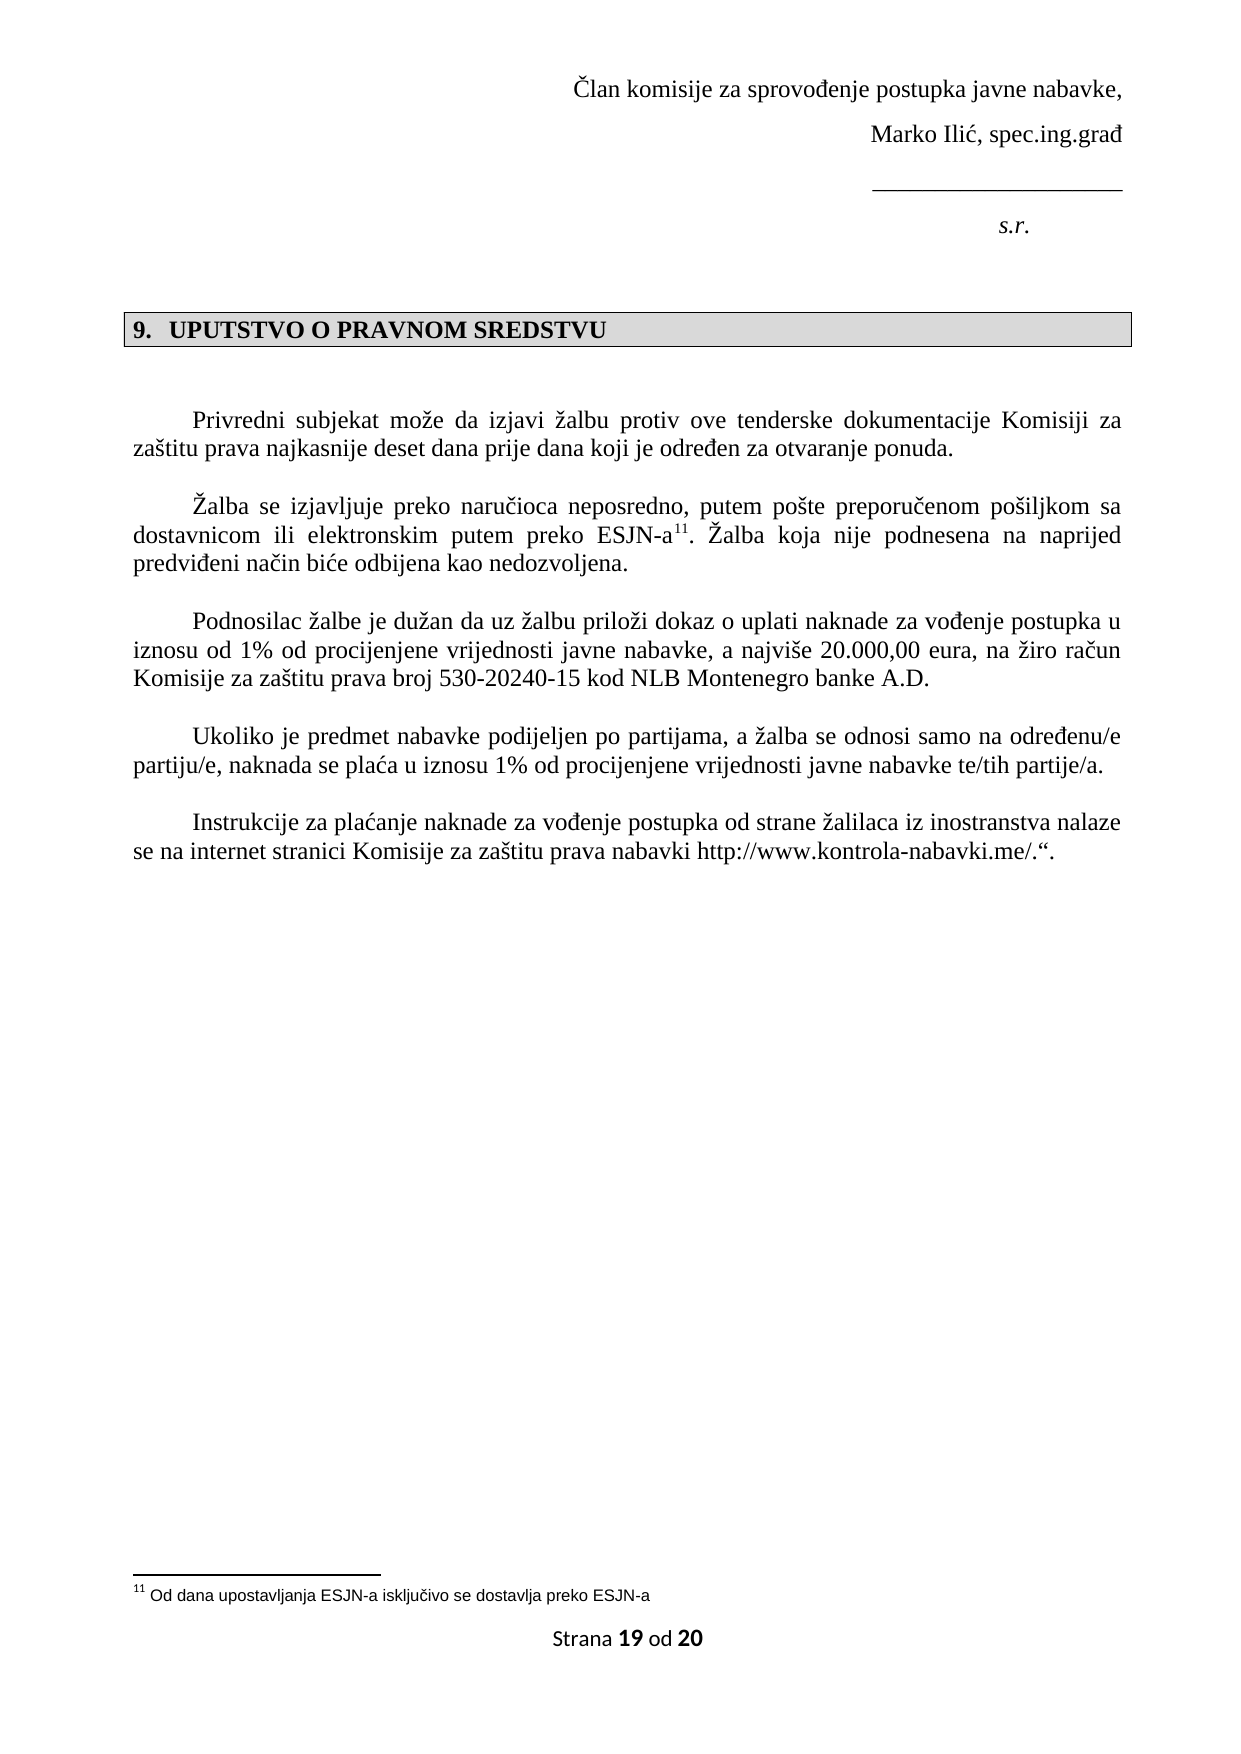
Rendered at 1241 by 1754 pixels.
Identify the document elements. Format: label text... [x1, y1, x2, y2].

text Ukoliko je predmet nabavke podijeljen po partijama, a žalba se odnosi samo na određenu/e partiju/e, naknada se plaća u iznosu 1% od procijenjene vrijednosti javne nabavke te/tih partije/a. [133, 721, 1122, 778]
text Podnosilac žalbe je dužan da uz žalbu priloži dokaz o uplati naknade za vođenje postupka u iznosu od 1% od procijenjene vrijednosti javne nabavke, a najviše 20.000,00 eura, na žiro račun Komisije za zaštitu prava broj 530-20240-15 kod NLB Montenegro banke A.D. [133, 606, 1122, 692]
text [133, 74, 1122, 103]
text Instrukcije za plaćanje naknade za vođenje postupka od strane žalilaca iz inostranstva nalaze se na internet stranici Komisije za zaštitu prava nabavki http://www.kontrola-nabavki.me/.“. [133, 807, 1122, 865]
text Privredni subjekat može da izjavi žalbu protiv ove tenderske dokumentacije Komisiji za zaštitu prava najkasnije deset dana prije dana koji je određen za otvaranje ponuda. [133, 405, 1122, 462]
text s.r. [723, 210, 1122, 239]
text Žalba se izjavljuje preko naručioca neposredno, putem pošte preporučenom pošiljkom sa dostavnicom ili elektronskim putem preko ESJN-a. Žalba koja nije podnesena na naprijed predviđeni način biće odbijena kao nedozvoljena. [133, 491, 1122, 577]
text ____________________ [133, 165, 1122, 193]
list UPUTSTVO O PRAVNOM SREDSTVU [125, 313, 1131, 346]
text Marko Ilić, spec.ing.građ [133, 119, 1122, 148]
